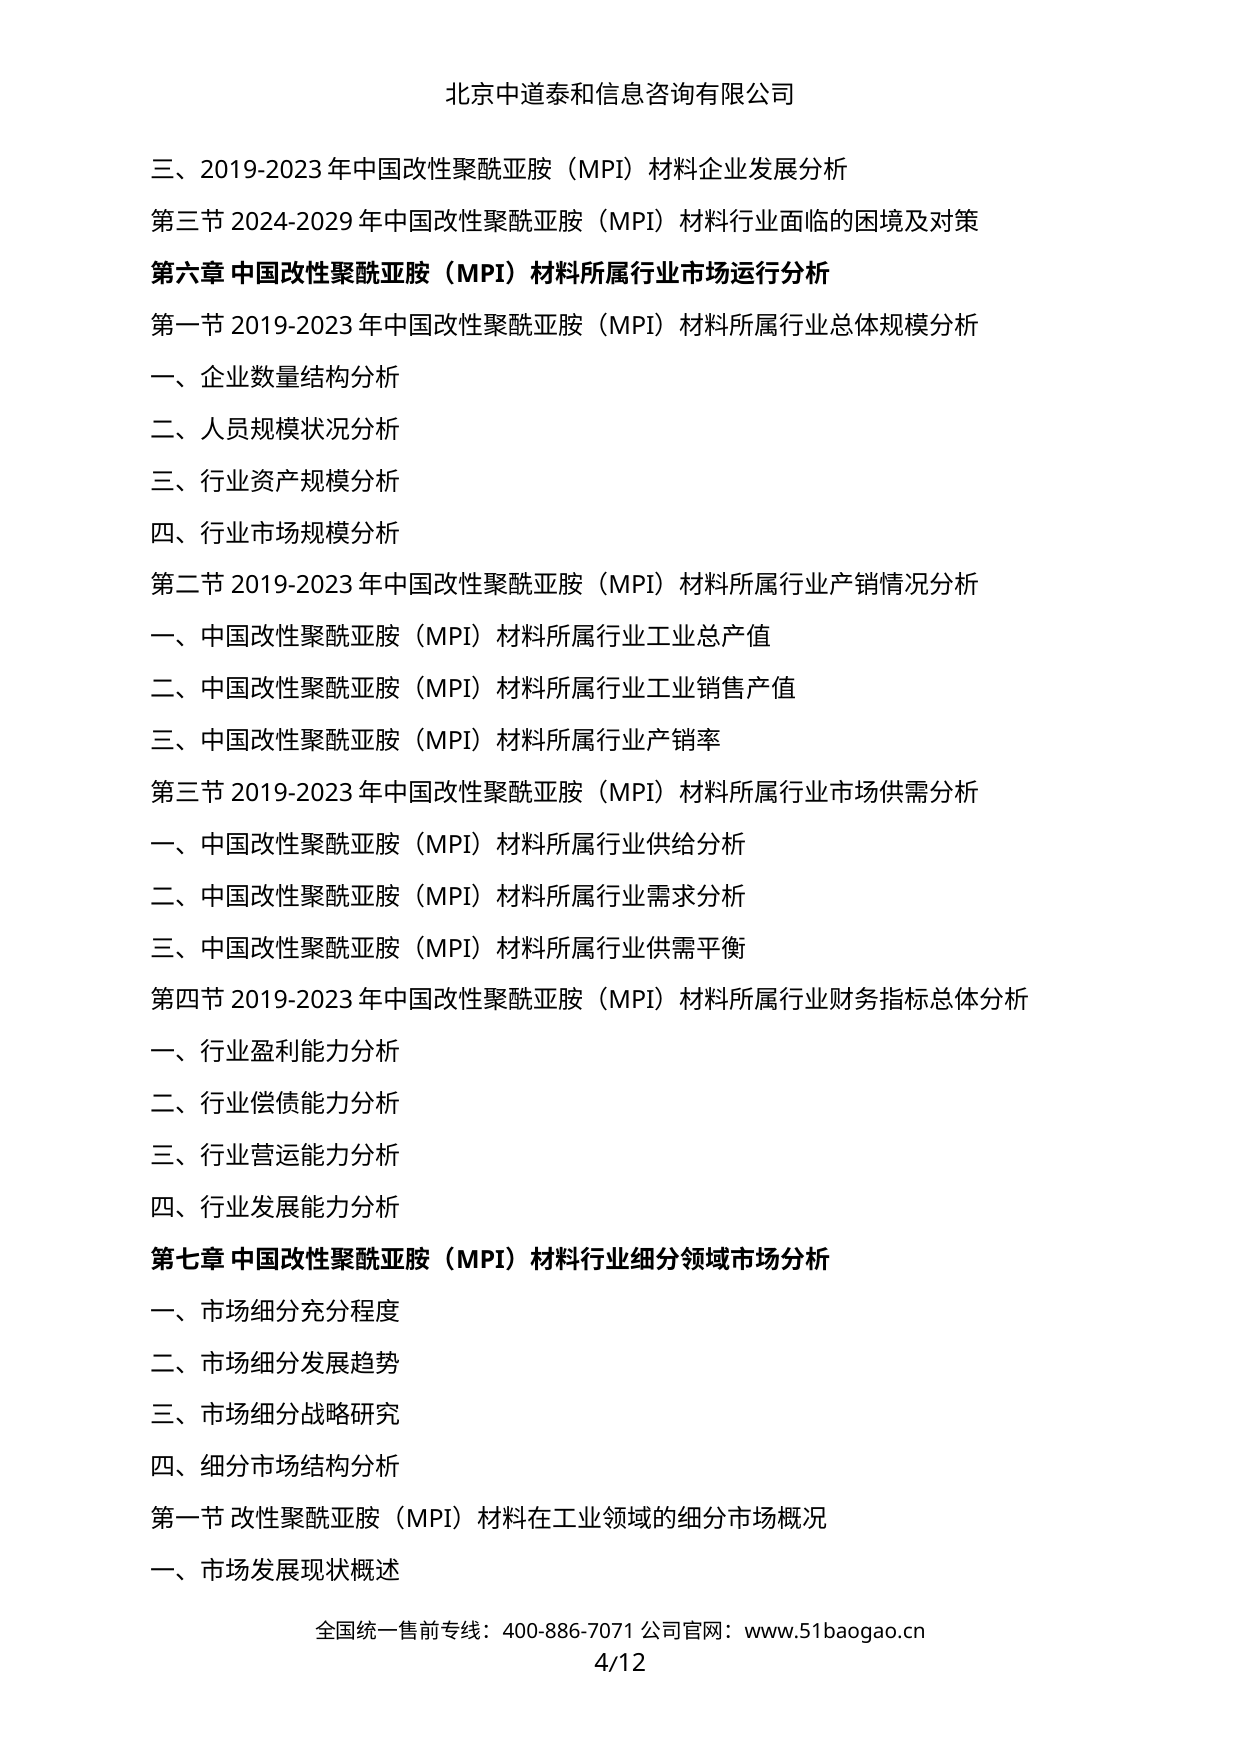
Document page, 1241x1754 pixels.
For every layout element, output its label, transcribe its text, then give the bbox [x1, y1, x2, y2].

text 第二节 2019-2023年中国改性聚酰亚胺（MPI）材料所属行业产销情况分析 [150, 565, 1090, 601]
text 一、市场发展现状概述 [150, 1551, 1090, 1587]
text 第六章 中国改性聚酰亚胺（MPI）材料所属行业市场运行分析 [150, 254, 1090, 290]
text 二、市场细分发展趋势 [150, 1343, 1090, 1379]
text 第七章 中国改性聚酰亚胺（MPI）材料行业细分领域市场分析 [150, 1239, 1090, 1276]
text 三、行业营运能力分析 [150, 1136, 1090, 1172]
text 四、行业市场规模分析 [150, 513, 1090, 549]
text 三、2019-2023年中国改性聚酰亚胺（MPI）材料企业发展分析 [150, 150, 1090, 186]
text 一、行业盈利能力分析 [150, 1032, 1090, 1068]
text 一、中国改性聚酰亚胺（MPI）材料所属行业工业总产值 [150, 617, 1090, 653]
text 二、中国改性聚酰亚胺（MPI）材料所属行业需求分析 [150, 876, 1090, 912]
text 三、中国改性聚酰亚胺（MPI）材料所属行业产销率 [150, 721, 1090, 757]
text 第一节 2019-2023年中国改性聚酰亚胺（MPI）材料所属行业总体规模分析 [150, 306, 1090, 342]
text 一、中国改性聚酰亚胺（MPI）材料所属行业供给分析 [150, 824, 1090, 861]
text 二、人员规模状况分析 [150, 409, 1090, 446]
text 第三节 2024-2029年中国改性聚酰亚胺（MPI）材料行业面临的困境及对策 [150, 202, 1090, 238]
text 一、市场细分充分程度 [150, 1291, 1090, 1327]
text 三、市场细分战略研究 [150, 1395, 1090, 1431]
text 四、行业发展能力分析 [150, 1187, 1090, 1224]
text 四、细分市场结构分析 [150, 1447, 1090, 1483]
text 三、行业资产规模分析 [150, 461, 1090, 497]
text 三、中国改性聚酰亚胺（MPI）材料所属行业供需平衡 [150, 928, 1090, 964]
text 二、中国改性聚酰亚胺（MPI）材料所属行业工业销售产值 [150, 669, 1090, 705]
text 二、行业偿债能力分析 [150, 1084, 1090, 1120]
text 第三节 2019-2023年中国改性聚酰亚胺（MPI）材料所属行业市场供需分析 [150, 772, 1090, 809]
text 第四节 2019-2023年中国改性聚酰亚胺（MPI）材料所属行业财务指标总体分析 [150, 980, 1090, 1016]
text 一、企业数量结构分析 [150, 357, 1090, 394]
text 第一节 改性聚酰亚胺（MPI）材料在工业领域的细分市场概况 [150, 1499, 1090, 1535]
